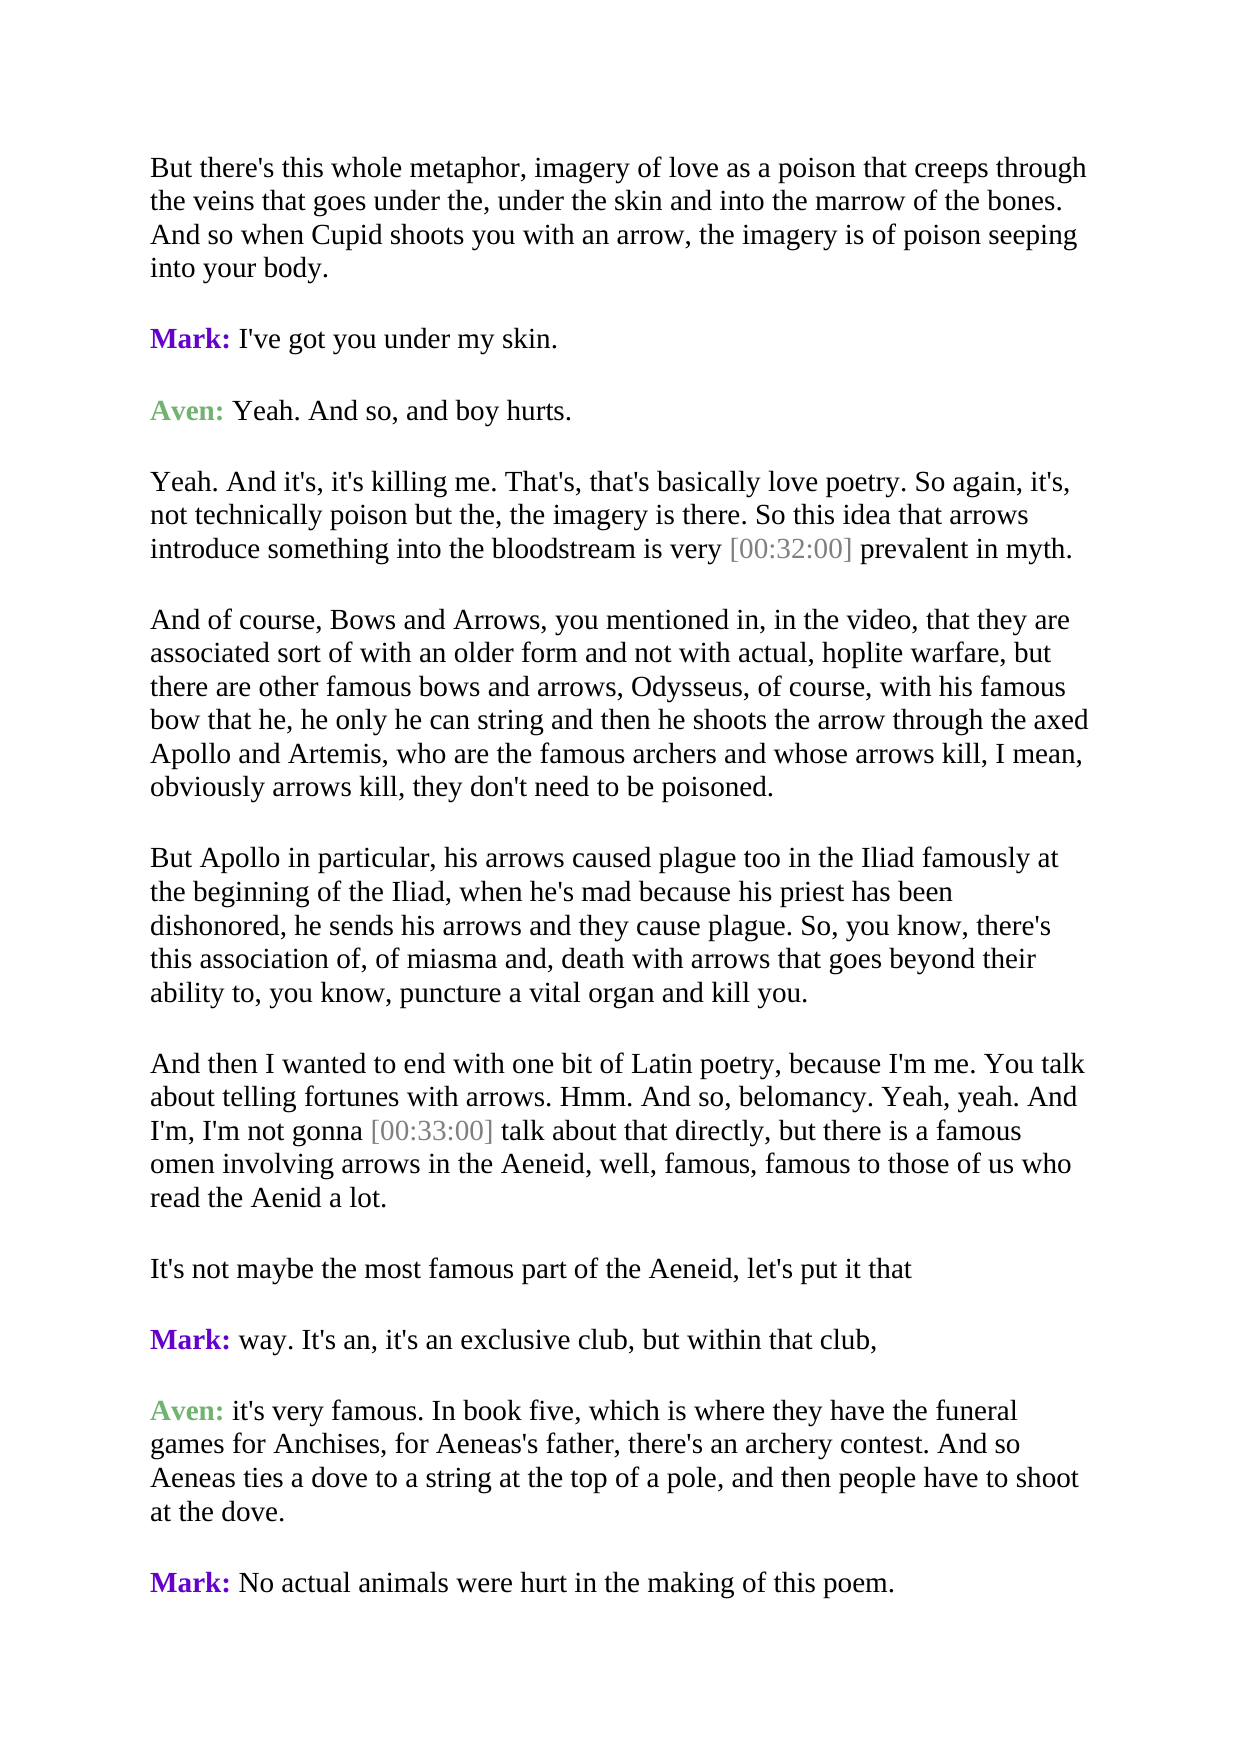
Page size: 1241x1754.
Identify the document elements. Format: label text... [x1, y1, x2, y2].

text But there's this whole metaphor, imagery of love as a poison that creeps through the veins that goes under the, under the skin and into the marrow of the bones. And so when Cupid shoots you with an arrow, the imagery is of poison seeping into your body. [150, 150, 1090, 284]
text And of course, Bows and Arrows, you mentioned in, in the video, that they are associated sort of with an older form and not with actual, hoplite warfare, but there are other famous bows and arrows, Odysseus, of course, with his famous bow that he, he only he can string and then he shoots the arrow through the axed Apollo and Artemis, who are the famous archers and whose arrows kill, I mean, obviously arrows kill, they don't need to be poisoned. [150, 602, 1090, 803]
text Yeah. And it's, it's killing me. That's, that's basically love poetry. So again, it's, not technically poison but the, the imagery is there. So this idea that arrows introduce something into the bloodstream is very [00:32:00] prevalent in myth. [150, 464, 1090, 564]
text Aven: Yeah. And so, and boy hurts. [150, 393, 1090, 426]
text Mark: way. It's an, it's an exclusive club, but within that club, [150, 1322, 1090, 1356]
text Mark: No actual animals were hurt in the making of this poem. [150, 1565, 1090, 1598]
text And then I wanted to end with one bit of Latin poetry, because I'm me. You talk about telling fortunes with arrows. Hmm. And so, belomancy. Yeah, yeah. And I'm, I'm not gonna [00:33:00] talk about that directly, but there is a famous omen involving arrows in the Aeneid, well, famous, famous to those of us who read the Aenid a lot. [150, 1046, 1090, 1213]
text Mark: I've got you under my skin. [150, 322, 1090, 355]
text It's not maybe the most famous part of the Aeneid, let's put it that [150, 1251, 1090, 1284]
text Aven: it's very famous. In book five, which is where they have the funeral games for Anchises, for Aeneas's father, there's an archery contest. And so Aeneas ties a dove to a string at the top of a pole, and then people have to shoot at the dove. [150, 1393, 1090, 1527]
text But Apollo in particular, his arrows caused plague too in the Iliad famously at the beginning of the Iliad, when he's mad because his priest has been dishonored, he sends his arrows and they cause plague. So, you know, there's this association of, of miasma and, death with arrows that goes beyond their ability to, you know, puncture a vital organ and kill you. [150, 841, 1090, 1008]
